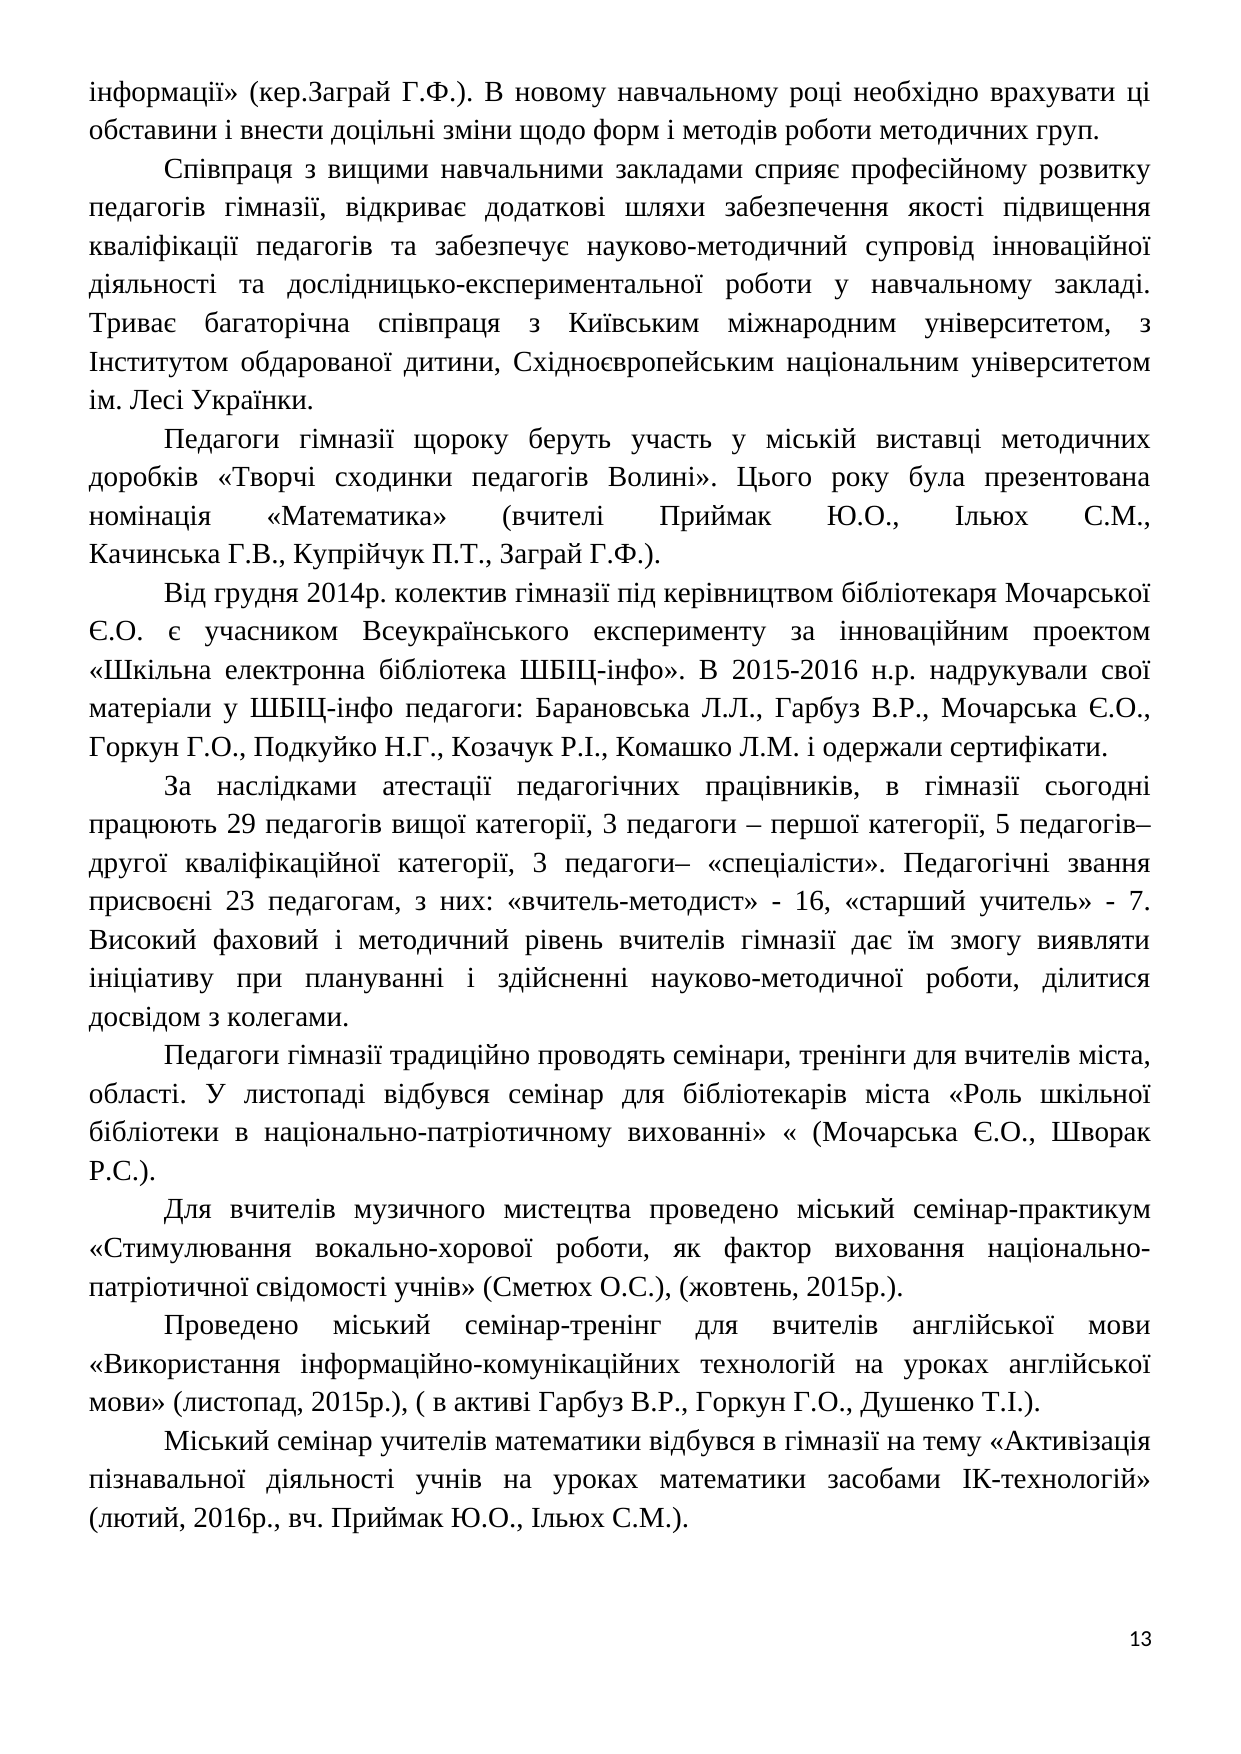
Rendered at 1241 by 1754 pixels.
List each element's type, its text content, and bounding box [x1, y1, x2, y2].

text Міський семінар учителів математики відбувся в гімназії на тему «Активізація пізнавальної діяльності учнів на уроках математики засобами ІК-технологій» (лютий, 2016р., вч. Приймак Ю.О., Ільюх С.М.). [89, 1423, 1152, 1533]
text Співпраця з вищими навчальними закладами сприяє професійному розвитку педагогів гімназії, відкриває додаткові шляхи забезпечення якості підвищення кваліфікації педагогів та забезпечує науково-методичний супровід інноваційної діяльності та дослідницько-експериментальної роботи у навчальному закладі. Триває багаторічна співпраця з Київським міжнародним університетом, з Інститутом обдарованої дитини, Східноєвропейським національним університетом ім. Лесі Українки. [89, 151, 1152, 416]
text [89, 74, 1152, 146]
text Проведено міський семінар-тренінг для вчителів англійської мови «Використання інформаційно-комунікаційних технологій на уроках англійської мови» (листопад, 2015р.), ( в активі Гарбуз В.Р., Горкун Г.О., Душенко Т.І.). [89, 1307, 1152, 1418]
text Педагоги гімназії традиційно проводять семінари, тренінги для вчителів міста, області. У листопаді відбувся семінар для бібліотекарів міста «Роль шкільної бібліотеки в національно-патріотичному вихованні» « (Мочарська Є.О., Шворак Р.С.). [89, 1037, 1152, 1187]
text Від грудня 2014р. колектив гімназії під керівництвом бібліотекаря Мочарської Є.О. є учасником Всеукраїнського експерименту за інноваційним проектом «Шкільна електронна бібліотека ШБІЦ-інфо». В 2015-2016 н.р. надрукували свої матеріали у ШБІЦ-інфо педагоги: Барановська Л.Л., Гарбуз В.Р., Мочарська Є.О., Горкун Г.О., Подкуйко Н.Г., Козачук Р.І., Комашко Л.М. і одержали сертифікати. [89, 575, 1152, 763]
text Педагоги гімназії щороку беруть участь у міській виставці методичних доробків «Творчі сходинки педагогів Волині». Цього року була презентована номінація «Математика» (вчителі Приймак Ю.О., Ільюх С.М., Качинська Г.В., Купрійчук П.Т., Заграй Г.Ф.). [89, 421, 1152, 570]
text За наслідками атестації педагогічних працівників, в гімназії сьогодні працюють 29 педагогів вищої категорії, 3 педагоги – першої категорії, 5 педагогів– другої кваліфікаційної категорії, 3 педагоги– «спеціалісти». Педагогічні звання присвоєні 23 педагогам, з них: «вчитель-методист» - 16, «старший учитель» - 7. Високий фаховий і методичний рівень вчителів гімназії дає їм змогу виявляти ініціативу при плануванні і здійсненні науково-методичної роботи, ділитися досвідом з колегами. [89, 768, 1152, 1032]
text Для вчителів музичного мистецтва проведено міський семінар-практикум «Стимулювання вокально-хорової роботи, як фактор виховання національно-патріотичної свідомості учнів» (Сметюх О.С.), (жовтень, 2015р.). [89, 1192, 1152, 1302]
